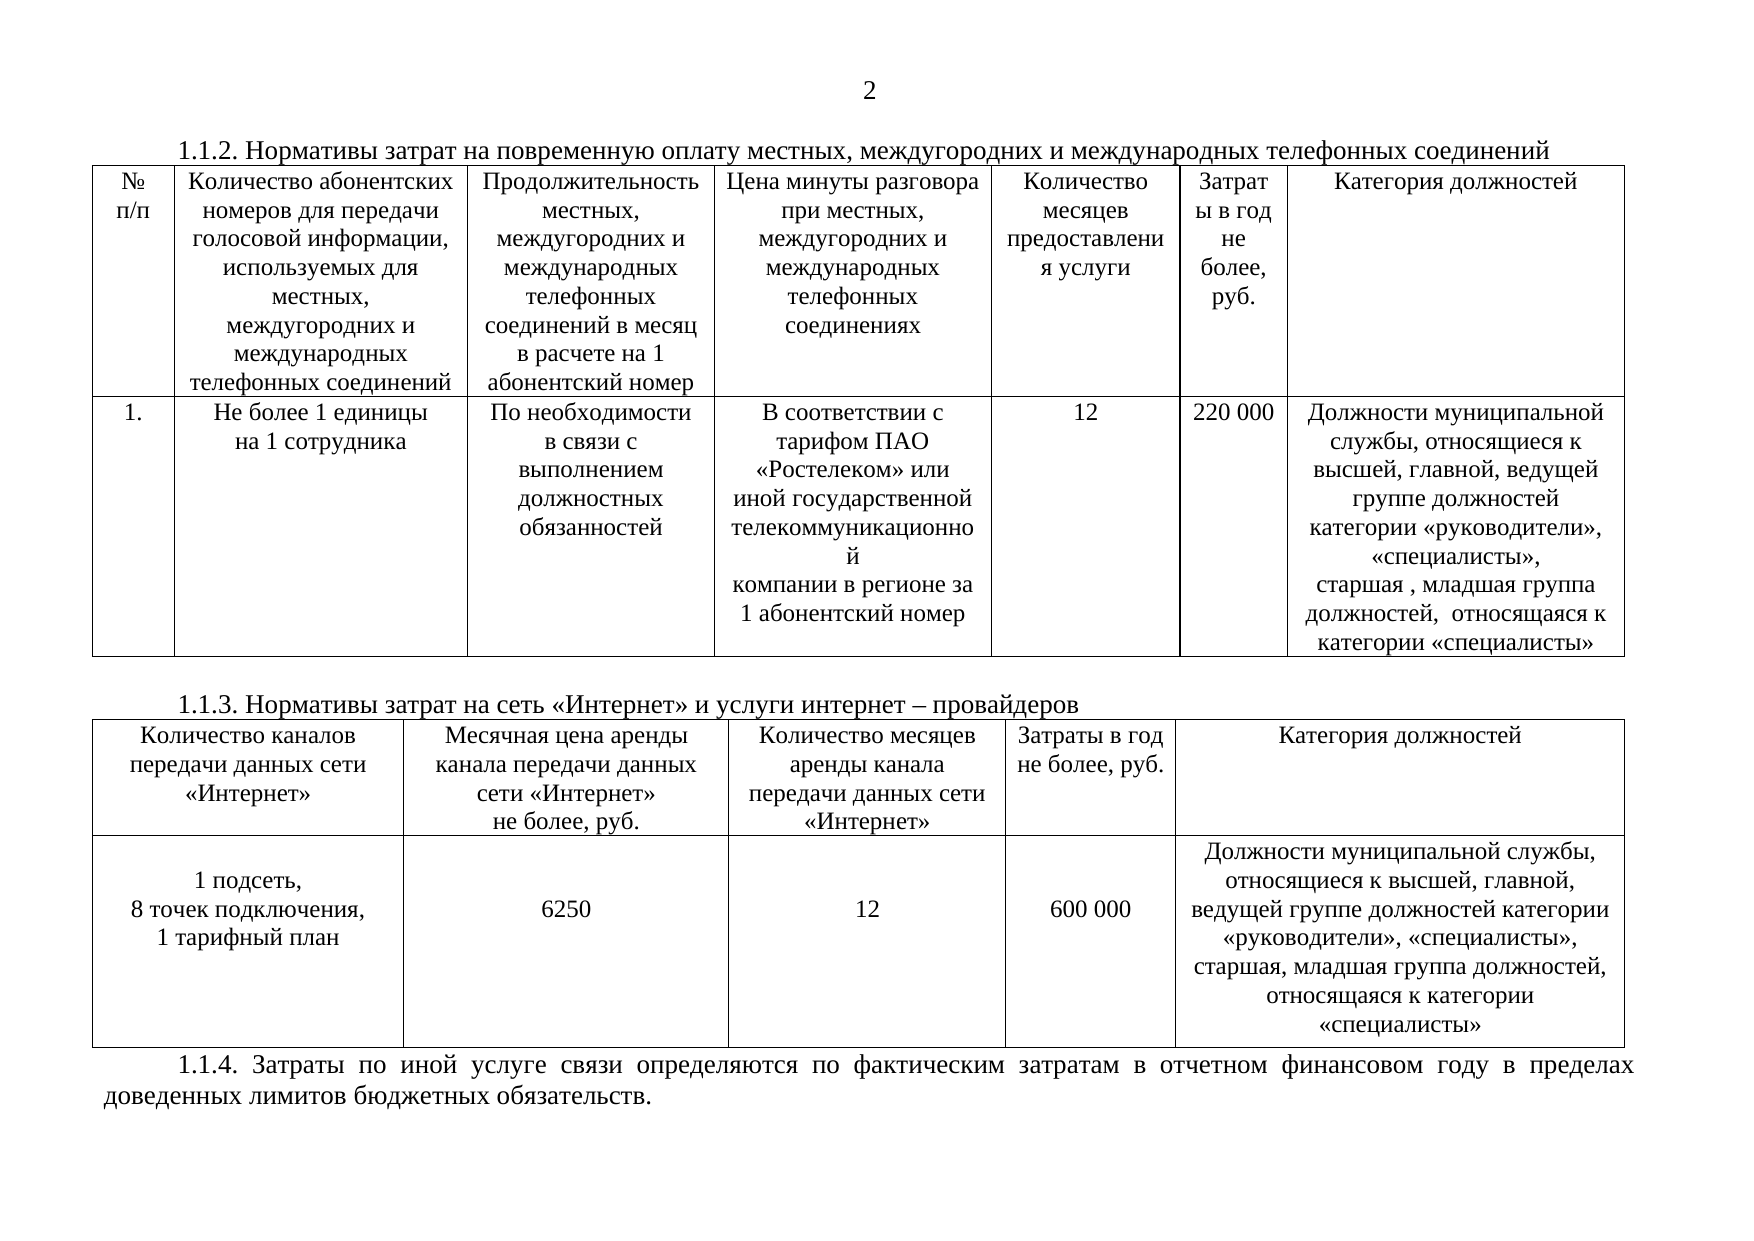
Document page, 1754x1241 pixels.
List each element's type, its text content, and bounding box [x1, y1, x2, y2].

text 1.1.4. Затраты по иной услуге связи определяются по фактическим затратам в отчетном финансовом году в пределах доведенных лимитов бюджетных обязательств. [103, 1048, 1636, 1111]
table_header Количество месяцев предоставления услуги [992, 166, 1179, 396]
table_header Категория должностей [1288, 166, 1624, 396]
table_cell 6250 [404, 836, 728, 1047]
table_cell 220 000 [1181, 397, 1287, 656]
text 1.1.2. Нормативы затрат на повременную оплату местных, междугородних и международных телефонных соединений [103, 134, 1636, 165]
table_header Количество абонентских номеров для передачи голосовой информации, используемых для местных, междугородних и международных телефонных соединений [175, 166, 467, 396]
table_header Количество месяцев аренды канала передачи данных сети «Интернет» [729, 720, 1005, 835]
table_header Продолжительность местных, междугородних и международных телефонных соединений в месяц в расчете на 1 абонентский номер [468, 166, 714, 396]
table_header Месячная цена аренды канала передачи данных сети «Интернет» не более, руб. [404, 720, 728, 835]
table_header Количество каналов передачи данных сети «Интернет» [93, 720, 403, 835]
table_cell 1. [93, 397, 174, 656]
table_cell В соответствии с тарифом ПАО «Ростелеком» или иной государственной телекоммуникационной компании в регионе за 1 абонентский номер [715, 397, 991, 656]
table_cell Не более 1 единицы на 1 сотрудника [175, 397, 467, 656]
table_cell По необходимости в связи с выполнением должностных обязанностей [468, 397, 714, 656]
table_header Категория должностей [1176, 720, 1624, 835]
table_header Затраты в год не более, руб. [1181, 166, 1287, 396]
table_cell 600 000 [1006, 836, 1175, 1047]
table_cell 12 [729, 836, 1005, 1047]
table_cell 12 [992, 397, 1179, 656]
table_header Затраты в год не более, руб. [1006, 720, 1175, 835]
table_cell 1 подсеть, 8 точек подключения, 1 тарифный план [93, 836, 403, 1047]
table_header Цена минуты разговора при местных, междугородних и международных телефонных соединениях [715, 166, 991, 396]
text 1.1.3. Нормативы затрат на сеть «Интернет» и услуги интернет – провайдеров [103, 688, 1636, 719]
table_header № п/п [93, 166, 174, 396]
